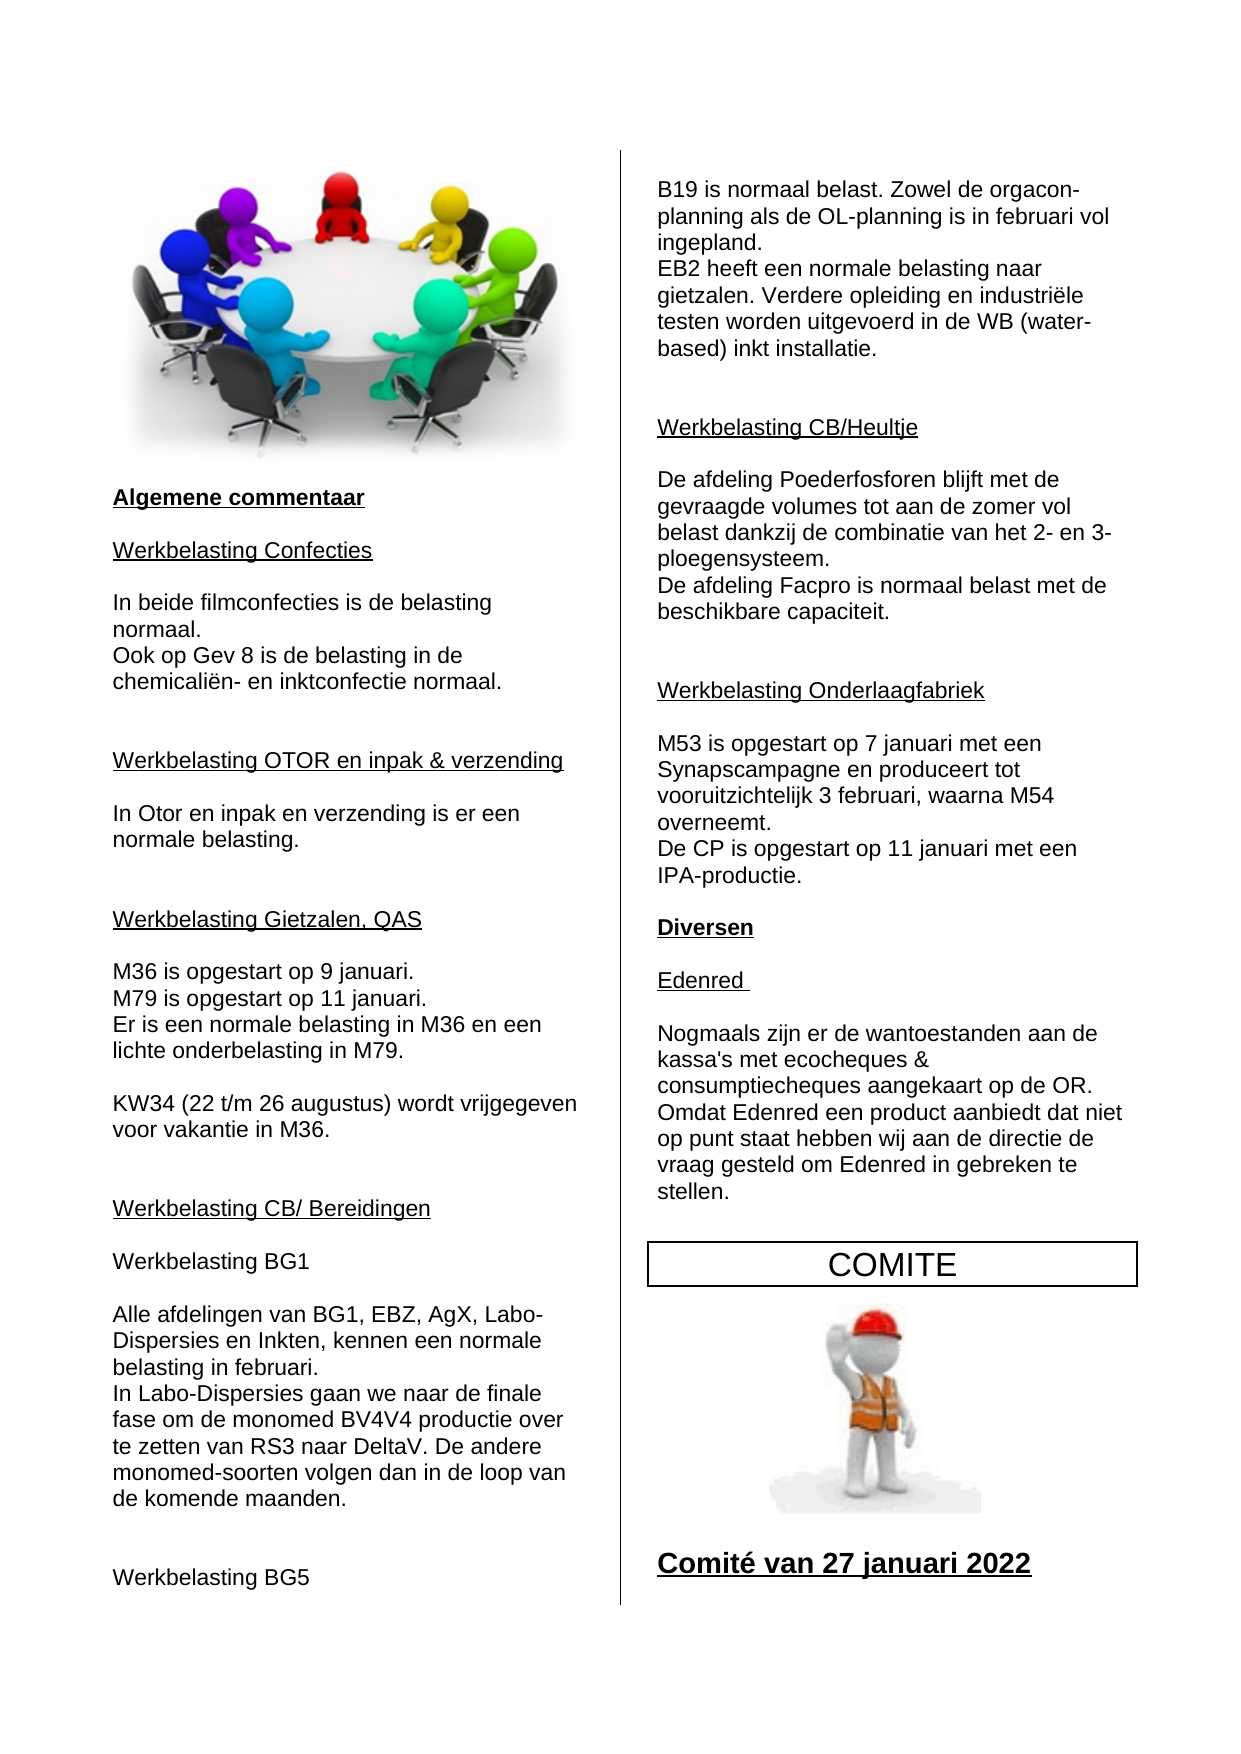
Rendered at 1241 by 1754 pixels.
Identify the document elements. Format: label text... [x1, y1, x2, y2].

text Werkbelasting OTOR en inpak & verzending [112, 747, 583, 774]
text Omdat Edenred een product aanbiedt dat niet op punt staat hebben wij aan de directie de vraag gesteld om Edenred in gebreken te stellen. [657, 1099, 1128, 1204]
text De afdeling Facpro is normaal belast met de beschikbare capaciteit. [657, 572, 1128, 624]
text Algemene commentaar [112, 484, 583, 510]
text In Otor en inpak en verzending is er een normale belasting. [112, 800, 583, 853]
text M36 is opgestart op 9 januari. [112, 958, 583, 984]
text M53 is opgestart op 7 januari met een Synapscampagne en produceert tot vooruitzichtelijk 3 februari, waarna M54 overneemt. [657, 730, 1128, 835]
text Werkbelasting BG1 [112, 1248, 583, 1274]
text In beide filmconfecties is de belasting normaal. [112, 589, 583, 642]
text Werkbelasting CB/Heultje [657, 413, 1128, 440]
picture [768, 1304, 982, 1518]
text Werkbelasting Onderlaagfabriek [657, 677, 1128, 703]
text M79 is opgestart op 11 januari. [112, 984, 583, 1011]
text B19 is normaal belast. Zowel de orgacon-planning als de OL-planning is in februari vol ingepland. [657, 176, 1128, 255]
text COMITE [649, 1243, 1136, 1285]
text Ook op Gev 8 is de belasting in de chemicaliën- en inktconfectie normaal. [112, 642, 583, 695]
text EB2 heeft een normale belasting naar gietzalen. Verdere opleiding en industriële testen worden uitgevoerd in de WB (water-based) inkt installatie. [657, 255, 1128, 361]
text Comité van 27 januari 2022 [657, 1546, 1128, 1579]
text Werkbelasting Confecties [112, 537, 583, 563]
text Er is een normale belasting in M36 en een lichte onderbelasting in M79. [112, 1011, 583, 1064]
text In Labo-Dispersies gaan we naar de finale fase om de monomed BV4V4 productie over te zetten van RS3 naar DeltaV. De andere monomed-soorten volgen dan in de loop van de komende maanden. [112, 1380, 583, 1512]
text Alle afdelingen van BG1, EBZ, AgX, Labo-Dispersies en Inkten, kennen een normale belasting in februari. [112, 1301, 583, 1380]
text Diversen [657, 914, 1128, 941]
text De afdeling Poederfosforen blijft met de gevraagde volumes tot aan de zomer vol belast dankzij de combinatie van het 2- en 3-ploegensysteem. [657, 466, 1128, 572]
text Werkbelasting Gietzalen, QAS [112, 906, 583, 932]
text De CP is opgestart op 11 januari met een IPA-productie. [657, 835, 1128, 888]
text Werkbelasting CB/ Bereidingen [112, 1195, 583, 1222]
picture [112, 150, 587, 468]
text KW34 (22 t/m 26 augustus) wordt vrijgegeven voor vakantie in M36. [112, 1090, 583, 1143]
text Edenred [657, 967, 1128, 993]
text Werkbelasting BG5 [112, 1564, 583, 1591]
text Nogmaals zijn er de wantoestanden aan de kassa's met ecocheques & consumptiecheques aangekaart op de OR. [657, 1020, 1128, 1099]
